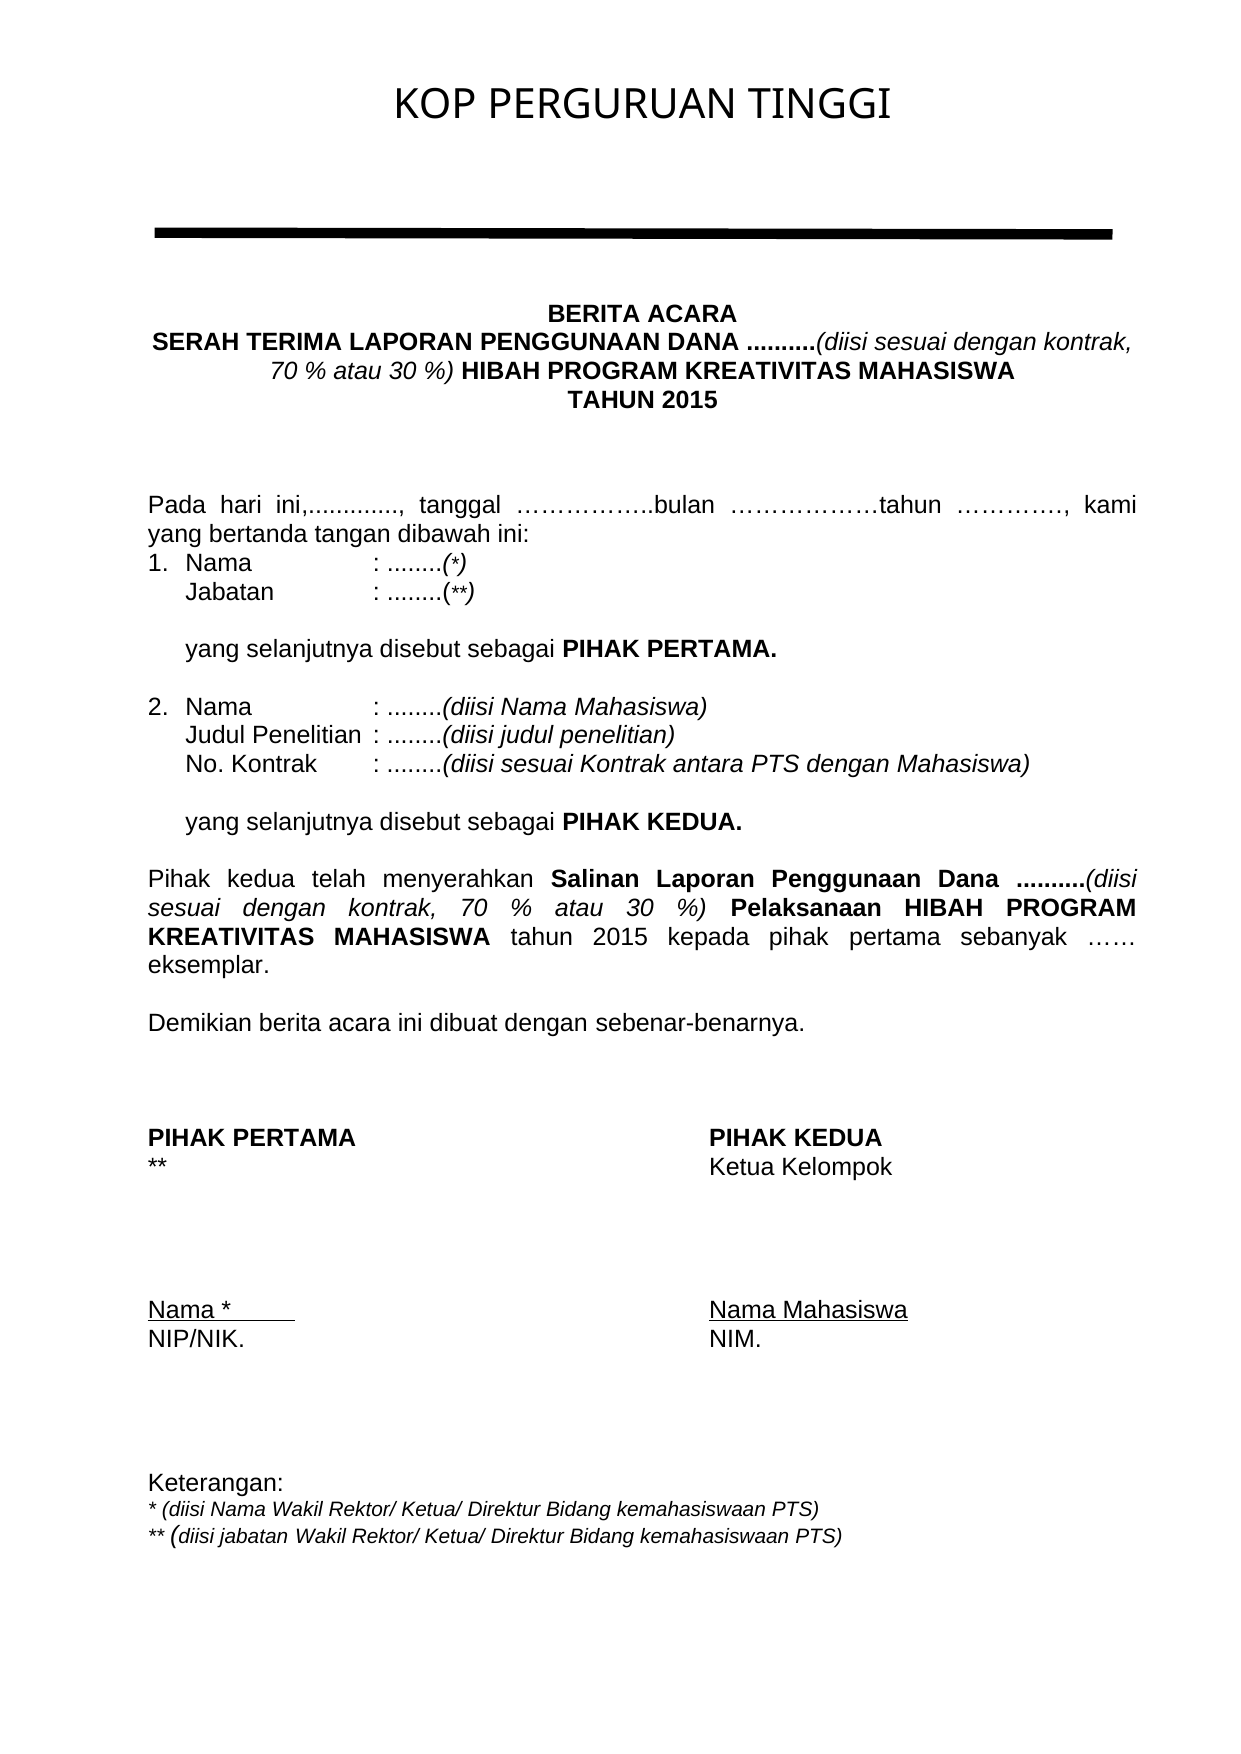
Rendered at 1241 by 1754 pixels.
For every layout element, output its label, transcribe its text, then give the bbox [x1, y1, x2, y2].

text PIHAK PERTAMA PIHAK KEDUA [148, 1123, 1137, 1151]
text BERITA ACARA [148, 298, 1137, 327]
text NIP/NIK. NIM. [148, 1324, 1137, 1353]
text ** (diisi jabatan Wakil Rektor/ Ketua/ Direktur Bidang kemahasiswaan PTS) [148, 1520, 1137, 1549]
text yang selanjutnya disebut sebagai PIHAK PERTAMA. [185, 634, 1137, 663]
text ** Ketua Kelompok [148, 1151, 1137, 1180]
list Nama : ........(diisi Nama Mahasiswa) [148, 691, 1137, 720]
text Demikian berita acara ini dibuat dengan sebenar-benarnya. [148, 1008, 1137, 1036]
text * (diisi Nama Wakil Rektor/ Ketua/ Direktur Bidang kemahasiswaan PTS) [148, 1496, 1137, 1520]
text Pihak kedua telah menyerahkan Salinan Laporan Penggunaan Dana ..........(diisi sesuai dengan kontrak, 70 % atau 30 %) Pelaksanaan HIBAH PROGRAM KREATIVITAS MAHASISWA tahun 2015 kepada pihak pertama sebanyak …… eksemplar. [148, 864, 1137, 979]
list Nama : ........(*) [148, 548, 1137, 576]
text Jabatan : ........(**) [185, 576, 1137, 605]
text Nama * Nama Mahasiswa [148, 1295, 1137, 1324]
text Judul Penelitian : ........(diisi judul penelitian) [185, 720, 1137, 749]
text Pada hari ini,............., tanggal ……………..bulan ………………tahun …………., kami yang bertanda tangan dibawah ini: [148, 490, 1137, 548]
text No. Kontrak : ........(diisi sesuai Kontrak antara PTS dengan Mahasiswa) [185, 749, 1137, 778]
text SERAH TERIMA LAPORAN PENGGUNAAN DANA ..........(diisi sesuai dengan kontrak, 70 % atau 30 %) HIBAH PROGRAM KREATIVITAS MAHASISWA [148, 327, 1137, 385]
text TAHUN 2015 [148, 385, 1137, 413]
text yang selanjutnya disebut sebagai PIHAK KEDUA. [185, 806, 1137, 835]
text Keterangan: [148, 1468, 1137, 1496]
